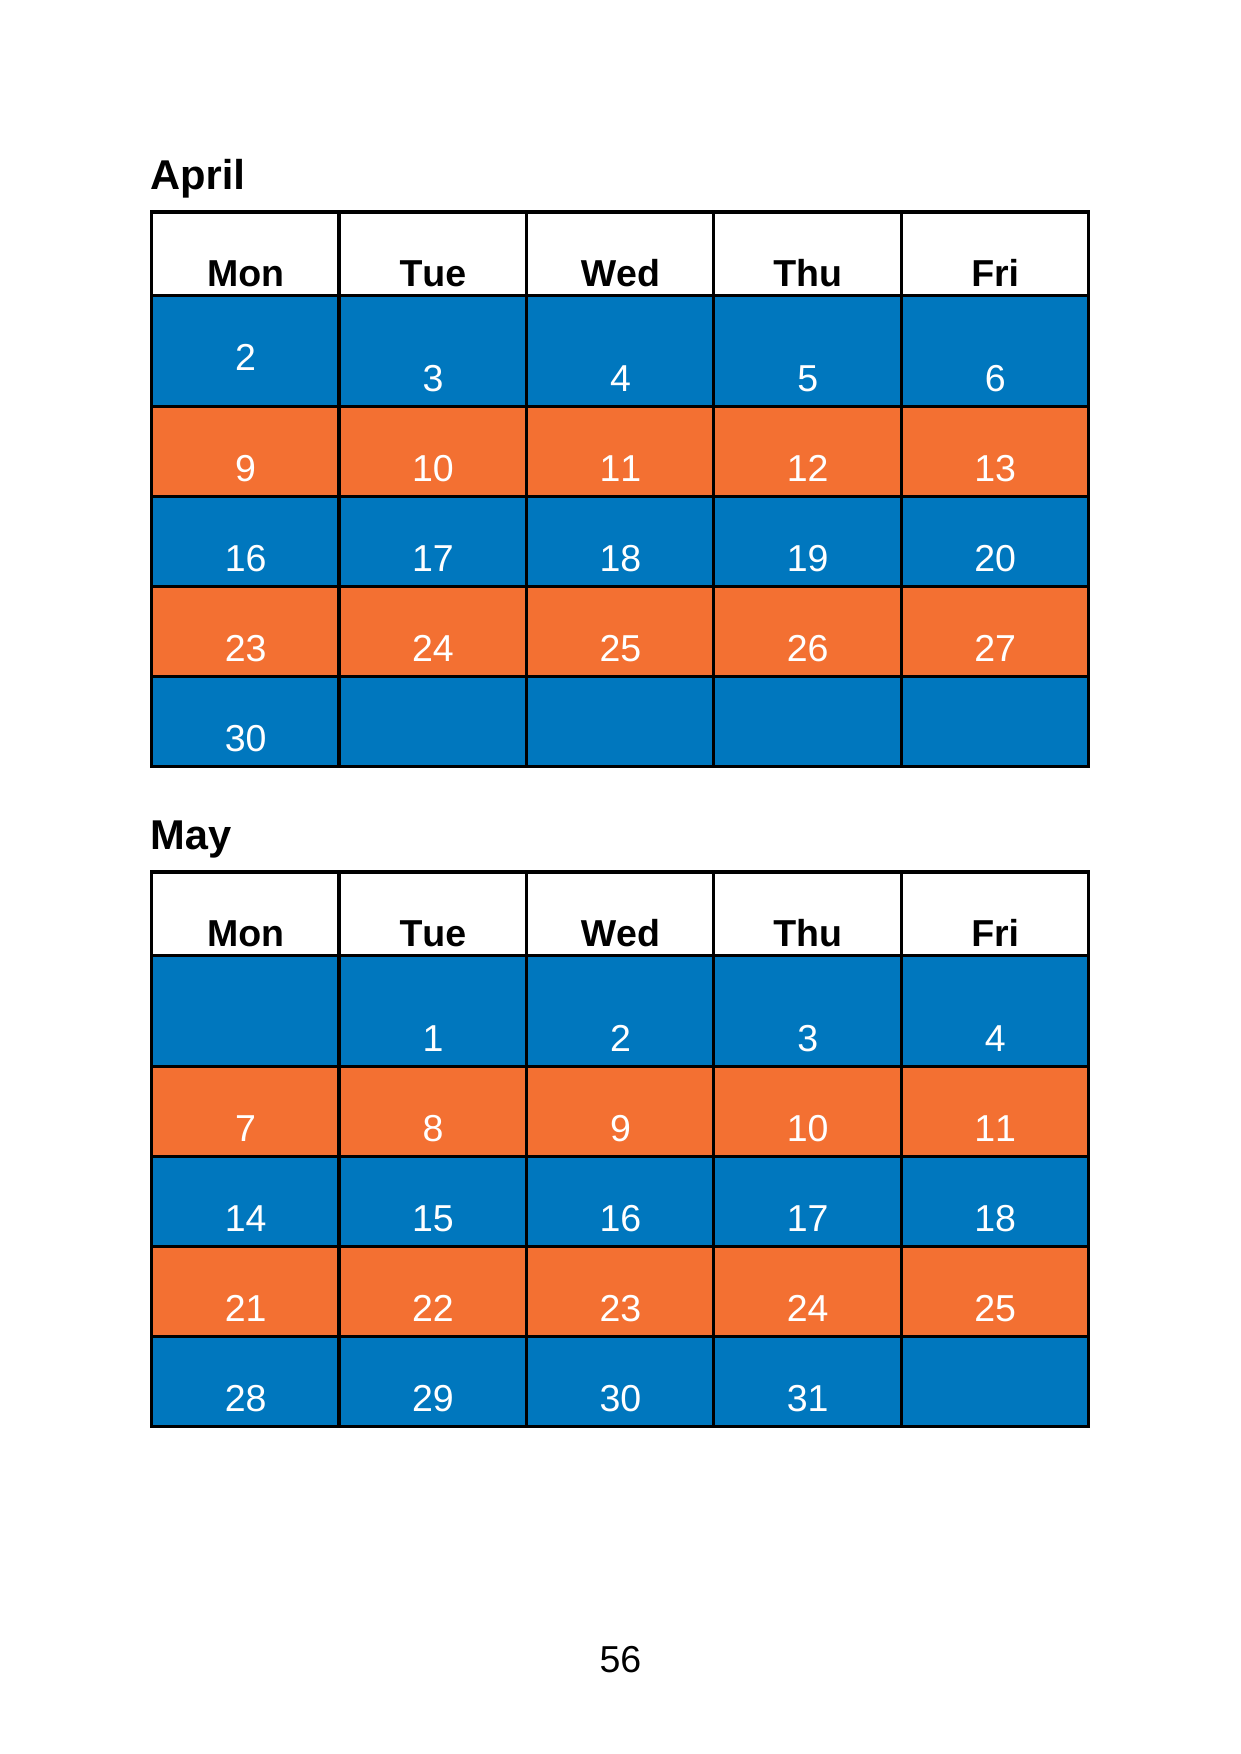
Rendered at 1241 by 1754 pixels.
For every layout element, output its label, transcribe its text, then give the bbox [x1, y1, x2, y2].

subtitle April [150, 150, 1090, 198]
table_cell 10 [341, 408, 525, 495]
table_cell 18 [528, 498, 712, 585]
table_cell 10 [715, 1068, 900, 1155]
table_header Wed [528, 874, 712, 954]
table_cell 9 [528, 1068, 712, 1155]
table_cell 1 [341, 957, 525, 1065]
table_cell 2 [528, 957, 712, 1065]
table_cell 25 [903, 1248, 1087, 1335]
table_cell 13 [903, 408, 1087, 495]
table_header Fri [903, 874, 1087, 954]
table_cell 23 [528, 1248, 712, 1335]
table_cell 18 [903, 1158, 1087, 1245]
table_header Tue [341, 874, 525, 954]
table_cell [528, 678, 712, 765]
table_cell 3 [341, 297, 525, 405]
table_cell 12 [715, 408, 900, 495]
table_cell [715, 678, 900, 765]
subtitle May [150, 810, 1090, 858]
table_cell 14 [153, 1158, 337, 1245]
table_cell 2 [153, 297, 337, 405]
table_header Thu [715, 874, 900, 954]
table_cell 21 [153, 1248, 337, 1335]
table_cell 15 [341, 1158, 525, 1245]
table_header Tue [341, 214, 525, 294]
table_cell 5 [715, 297, 900, 405]
table_cell 9 [153, 408, 337, 495]
table_header Wed [528, 214, 712, 294]
table_cell 16 [153, 498, 337, 585]
table_cell 16 [528, 1158, 712, 1245]
table_cell 6 [903, 297, 1087, 405]
table_cell 31 [715, 1338, 900, 1425]
table_cell 30 [528, 1338, 712, 1425]
table_cell 25 [528, 588, 712, 675]
table_cell [903, 678, 1087, 765]
table_cell 8 [341, 1068, 525, 1155]
table_header Mon [153, 874, 337, 954]
table_cell 19 [715, 498, 900, 585]
table_cell 26 [715, 588, 900, 675]
table_cell 30 [153, 678, 337, 765]
table_cell 29 [341, 1338, 525, 1425]
table_cell 17 [715, 1158, 900, 1245]
table_cell 23 [153, 588, 337, 675]
table_cell 28 [153, 1338, 337, 1425]
table_header Mon [153, 214, 337, 294]
table_cell 11 [903, 1068, 1087, 1155]
table_header Thu [715, 214, 900, 294]
table_cell 24 [715, 1248, 900, 1335]
table_cell 3 [715, 957, 900, 1065]
table_cell 24 [341, 588, 525, 675]
table_cell 22 [341, 1248, 525, 1335]
table_cell [153, 957, 337, 1065]
table_cell 7 [153, 1068, 337, 1155]
table_header Fri [903, 214, 1087, 294]
table_cell 27 [903, 588, 1087, 675]
table_cell 4 [528, 297, 712, 405]
table_cell [903, 1338, 1087, 1425]
table_cell 4 [903, 957, 1087, 1065]
table_cell 20 [903, 498, 1087, 585]
table_cell 11 [528, 408, 712, 495]
table_cell [341, 678, 525, 765]
table_cell 17 [341, 498, 525, 585]
